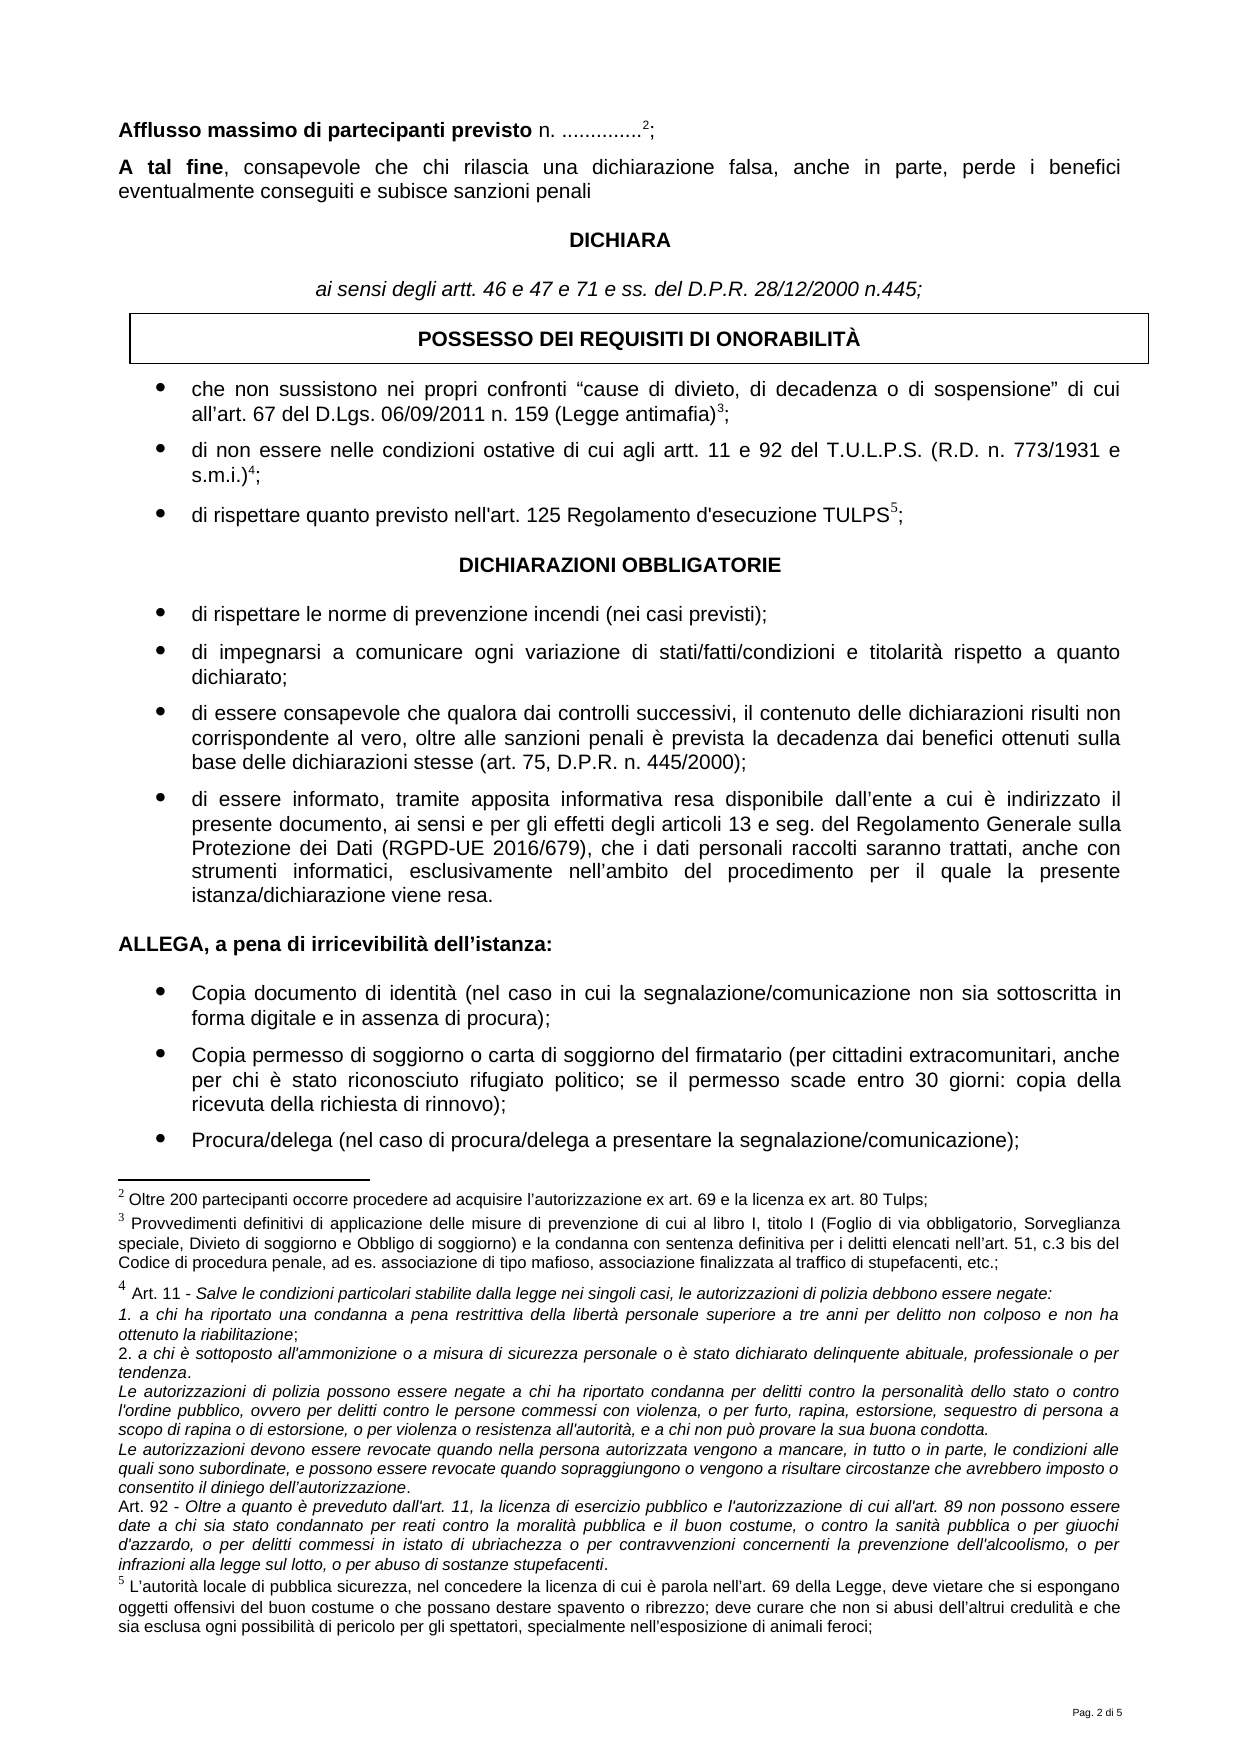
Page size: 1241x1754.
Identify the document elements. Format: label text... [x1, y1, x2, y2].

text Afflusso massimo di partecipanti previsto n. ..............; [118, 118, 1122, 142]
list di rispettare le norme di prevenzione incendi (nei casi previsti); [156, 602, 1122, 627]
table_header POSSESSO DEI REQUISITI DI ONORABILITÀ [131, 314, 1148, 363]
text ai sensi degli artt. 46 e 47 e 71 e ss. del D.P.R. 28/12/2000 n.445; [118, 276, 1122, 300]
text A tal fine, consapevole che chi rilascia una dichiarazione falsa, anche in parte, perde i benefici eventualmente conseguiti e subisce sanzioni penali [118, 154, 1122, 202]
text DICHIARA [118, 227, 1122, 251]
list che non sussistono nei propri confronti “cause di divieto, di decadenza o di sospensione” di cui all’art. 67 del D.Lgs. 06/09/2011 n. 159 (Legge antimafia); [156, 376, 1122, 425]
list di non essere nelle condizioni ostative di cui agli artt. 11 e 92 del T.U.L.P.S. (R.D. n. 773/1931 e s.m.i.); [156, 438, 1122, 487]
list di essere informato, tramite apposita informativa resa disponibile dall’ente a cui è indirizzato il presente documento, ai sensi e per gli effetti degli articoli 13 e seg. del Regolamento Generale sulla Protezione dei Dati (RGPD-UE 2016/679), che i dati personali raccolti saranno trattati, anche con strumenti informatici, esclusivamente nell’ambito del procedimento per il quale la presente istanza/dichiarazione viene resa. [156, 786, 1122, 907]
list di essere consapevole che qualora dai controlli successivi, il contenuto delle dichiarazioni risulti non corrispondente al vero, oltre alle sanzioni penali è prevista la decadenza dai benefici ottenuti sulla base delle dichiarazioni stesse (art. 75, D.P.R. n. 445/2000); [156, 701, 1122, 774]
list Copia documento di identità (nel caso in cui la segnalazione/comunicazione non sia sottoscritta in forma digitale e in assenza di procura); [156, 981, 1122, 1030]
list di rispettare quanto previsto nell'art. 125 Regolamento d'esecuzione TULPS; [156, 499, 1122, 528]
list di impegnarsi a comunicare ogni variazione di stati/fatti/condizioni e titolarità rispetto a quanto dichiarato; [156, 639, 1122, 688]
text DICHIARAZIONI OBBLIGATORIE [118, 553, 1122, 577]
text ALLEGA, a pena di irricevibilità dell’istanza: [118, 932, 1122, 956]
list Copia permesso di soggiorno o carta di soggiorno del firmatario (per cittadini extracomunitari, anche per chi è stato riconosciuto rifugiato politico; se il permesso scade entro 30 giorni: copia della ricevuta della richiesta di rinnovo); [156, 1043, 1122, 1116]
list Procura/delega (nel caso di procura/delega a presentare la segnalazione/comunicazione); [156, 1128, 1122, 1153]
